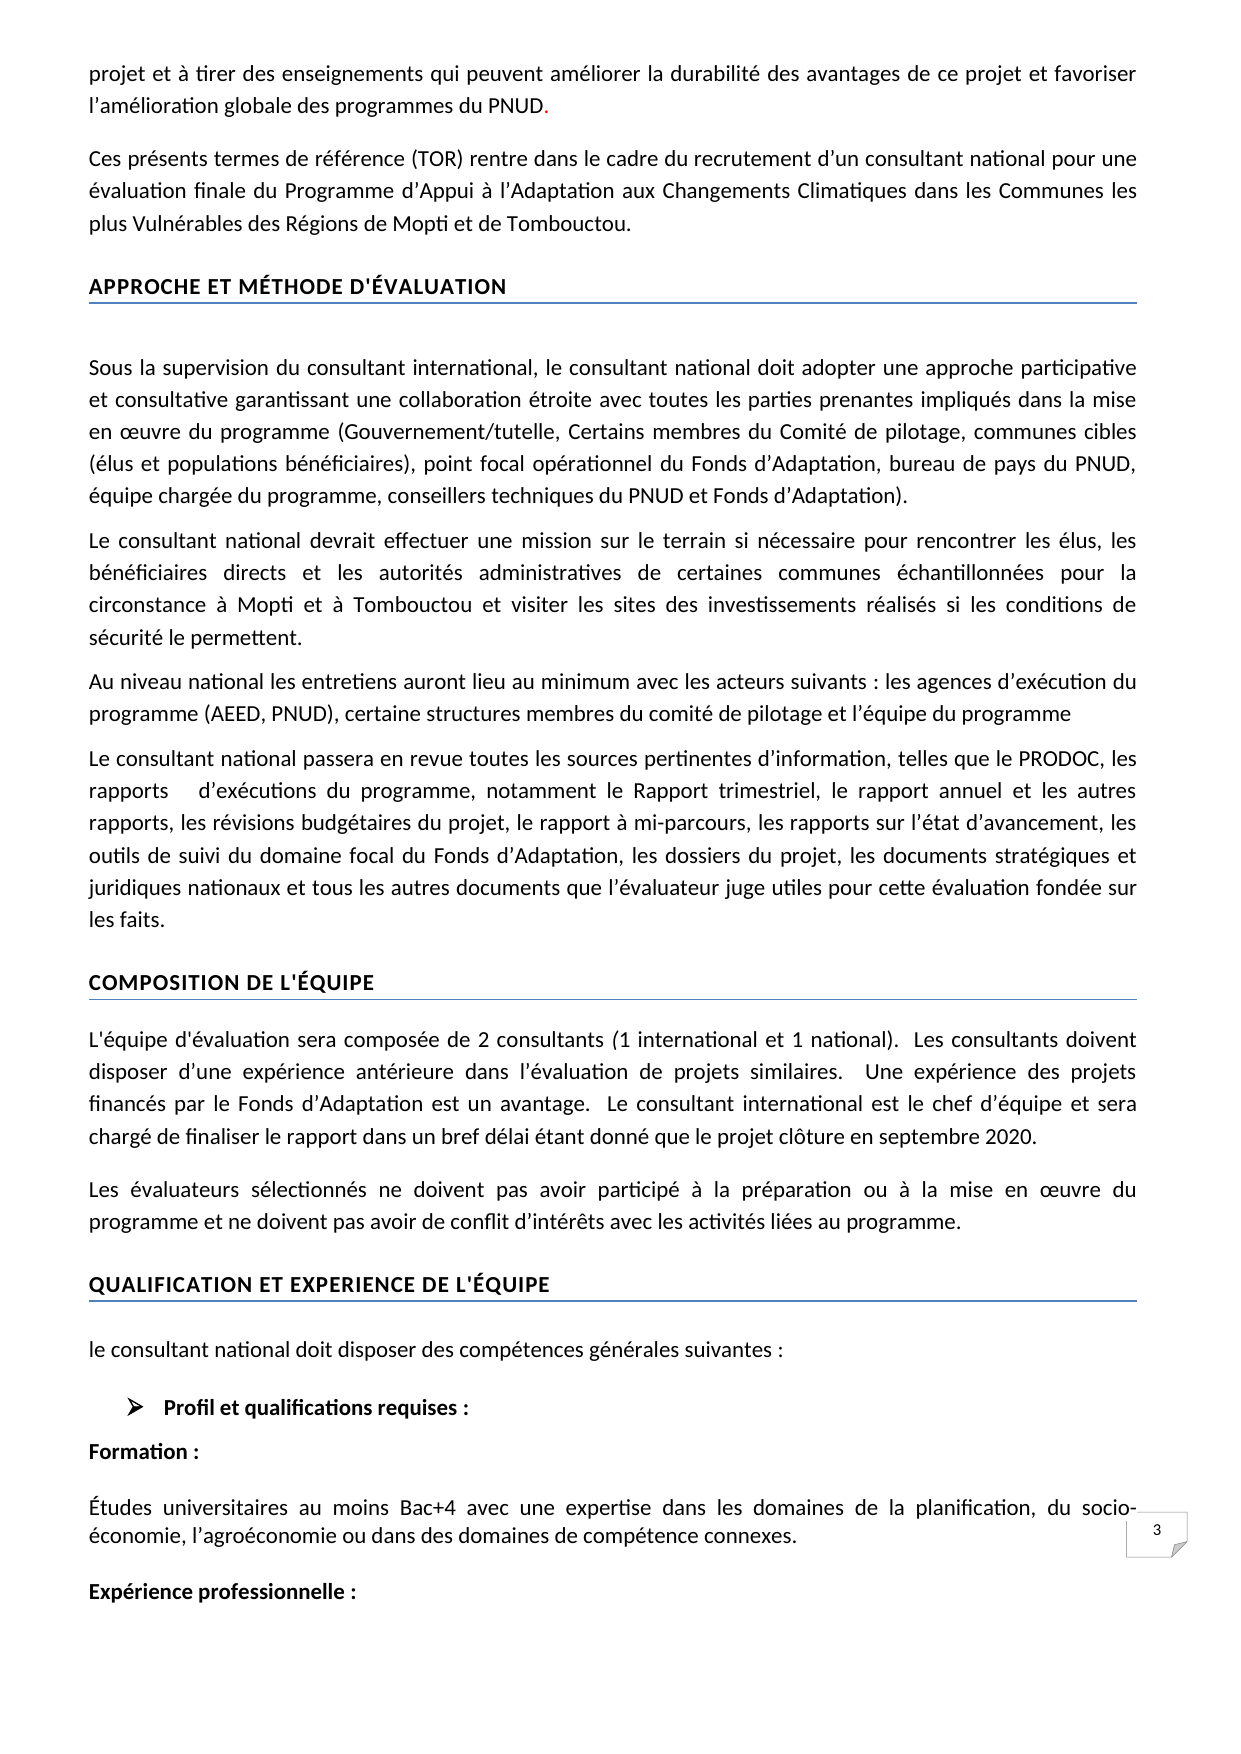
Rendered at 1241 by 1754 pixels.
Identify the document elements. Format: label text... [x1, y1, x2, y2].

text Formation : [89, 1437, 1137, 1465]
text Le consultant national devrait effectuer une mission sur le terrain si nécessaire pour rencontrer les élus, les bénéficiaires directs et les autorités administratives de certaines communes échantillonnées pour la circonstance à Mopti et à Tombouctou et visiter les sites des investissements réalisés si les conditions de sécurité le permettent. [89, 526, 1137, 651]
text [89, 59, 1137, 119]
text Les évaluateurs sélectionnés ne doivent pas avoir participé à la préparation ou à la mise en œuvre du programme et ne doivent pas avoir de conflit d’intérêts avec les activités liées au programme. [89, 1175, 1137, 1235]
text Sous la supervision du consultant international, le consultant national doit adopter une approche participative et consultative garantissant une collaboration étroite avec toutes les parties prenantes impliqués dans la mise en œuvre du programme (Gouvernement/tutelle, Certains membres du Comité de pilotage, communes cibles (élus et populations bénéficiaires), point focal opérationnel du Fonds d’Adaptation, bureau de pays du PNUD, équipe chargée du programme, conseillers techniques du PNUD et Fonds d’Adaptation). [89, 353, 1137, 509]
text Études universitaires au moins Bac+4 avec une expertise dans les domaines de la planification, du socio-économie, l’agroéconomie ou dans des domaines de compétence connexes. [342, 1493, 1137, 1549]
text L'équipe d'évaluation sera composée de 2 consultants (1 international et 1 national). Les consultants doivent disposer d’une expérience antérieure dans l’évaluation de projets similaires. Une expérience des projets financés par le Fonds d’Adaptation est un avantage. Le consultant international est le chef d’équipe et sera chargé de finaliser le rapport dans un bref délai étant donné que le projet clôture en septembre 2020. [89, 1025, 1137, 1150]
list Profil et qualifications requises : [126, 1393, 1137, 1421]
text Au niveau national les entretiens auront lieu au minimum avec les acteurs suivants : les agences d’exécution du programme (AEED, PNUD), certaine structures membres du comité de pilotage et l’équipe du programme [89, 667, 1137, 727]
subtitle Approche et méthode d'évaluation [89, 272, 1137, 302]
text Expérience professionnelle : [89, 1577, 1137, 1605]
text Ces présents termes de référence (TOR) rentre dans le cadre du recrutement d’un consultant national pour une évaluation finale du Programme d’Appui à l’Adaptation aux Changements Climatiques dans les Communes les plus Vulnérables des Régions de Mopti et de Tombouctou. [89, 144, 1137, 237]
text le consultant national doit disposer des compétences générales suivantes : [89, 1335, 1137, 1363]
subtitle Composition de l'équipe [89, 968, 1137, 999]
subtitle QUALIFICATION ET EXPERIENCE de l'équipe [89, 1270, 1137, 1300]
text Le consultant national passera en revue toutes les sources pertinentes d’information, telles que le PRODOC, les rapports d’exécutions du programme, notamment le Rapport trimestriel, le rapport annuel et les autres rapports, les révisions budgétaires du projet, le rapport à mi-parcours, les rapports sur l’état d’avancement, les outils de suivi du domaine focal du Fonds d’Adaptation, les dossiers du projet, les documents stratégiques et juridiques nationaux et tous les autres documents que l’évaluateur juge utiles pour cette évaluation fondée sur les faits. [89, 744, 1137, 933]
